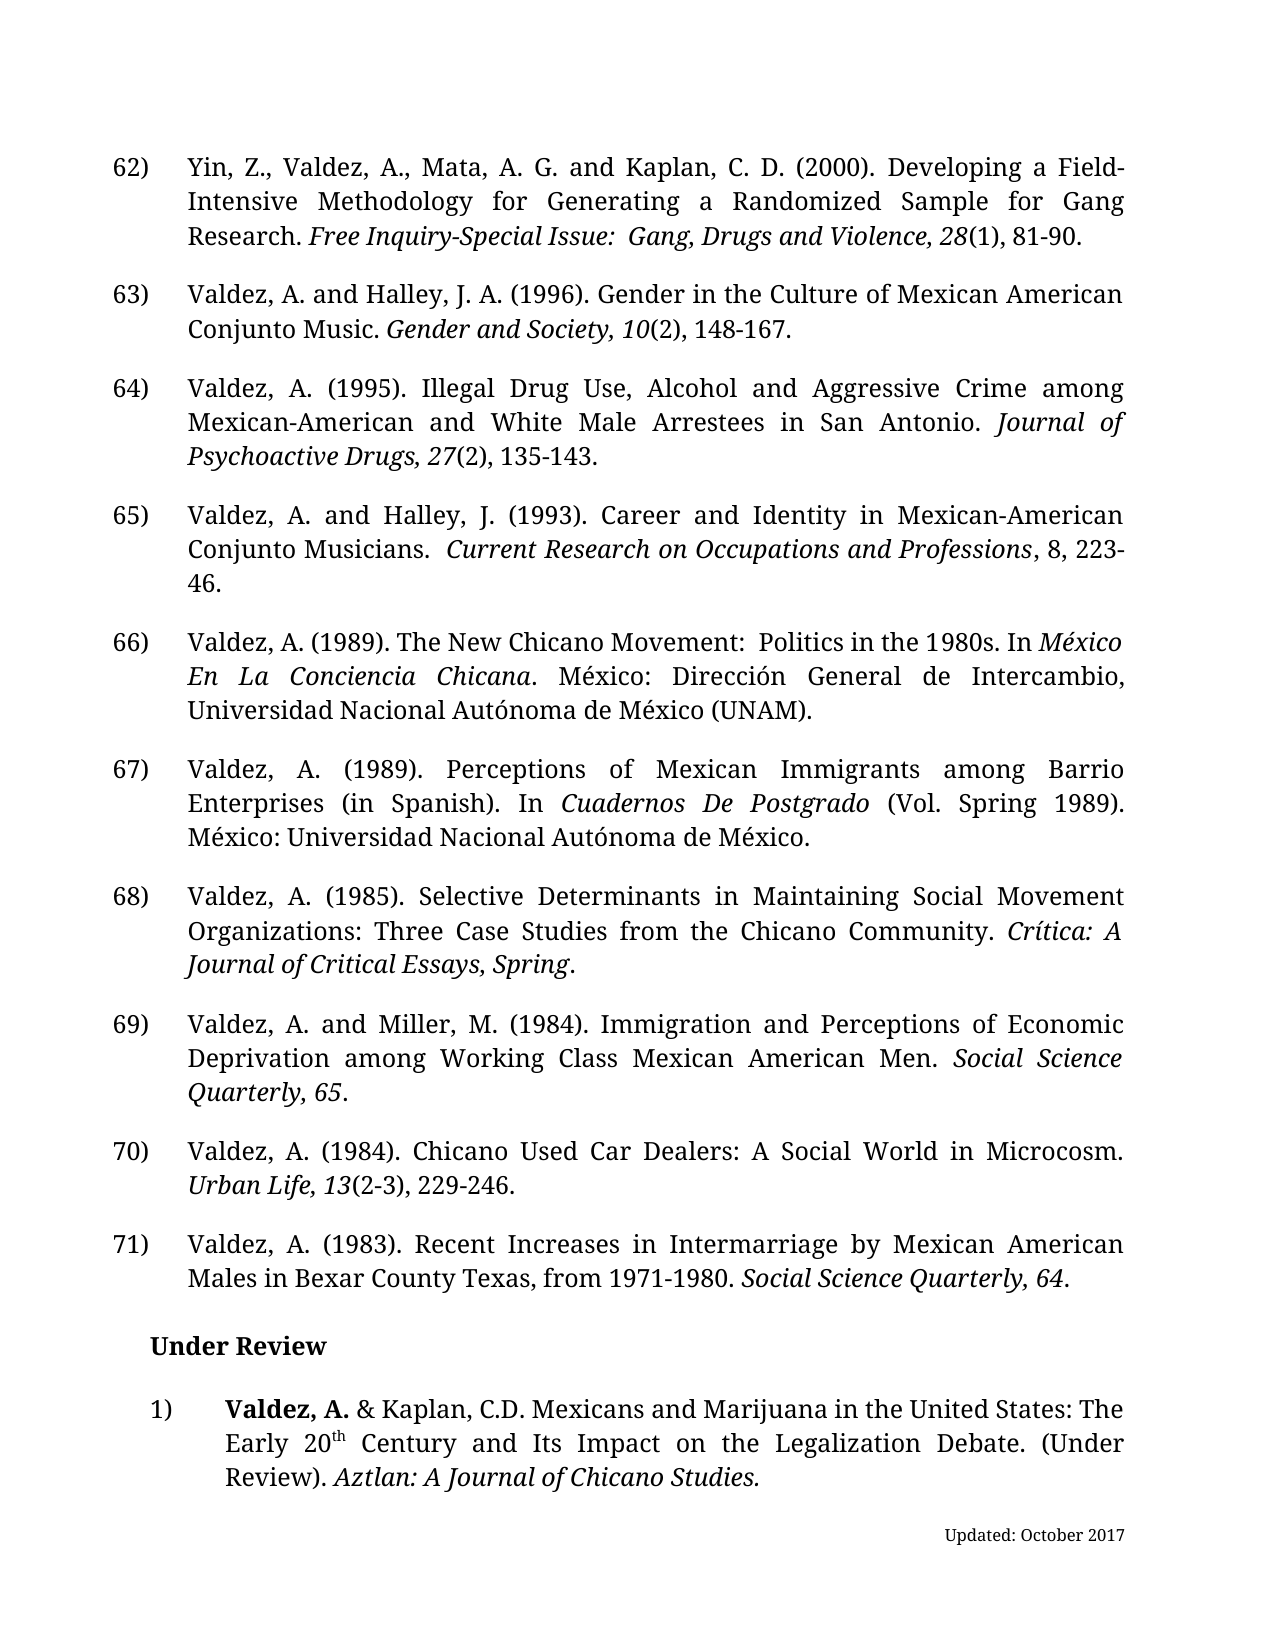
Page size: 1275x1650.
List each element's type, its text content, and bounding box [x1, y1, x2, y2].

list Yin, Z., Valdez, A., Mata, A. G. and Kaplan, C. D. (2000). Developing a Field-Intensive Methodology for Generating a Randomized Sample for Gang Research. Free Inquiry-Special Issue: Gang, Drugs and Violence, 28(1), 81-90. [112, 150, 1125, 252]
list Valdez, A. (1995). Illegal Drug Use, Alcohol and Aggressive Crime among Mexican-American and White Male Arrestees in San Antonio. Journal of Psychoactive Drugs, 27(2), 135-143. [112, 370, 1125, 472]
list Valdez, A. (1989). Perceptions of Mexican Immigrants among Barrio Enterprises (in Spanish). In Cuadernos De Postgrado (Vol. Spring 1989). México: Universidad Nacional Autónoma de México. [112, 752, 1125, 854]
list Valdez, A. and Halley, J. (1993). Career and Identity in Mexican-American Conjunto Musicians. Current Research on Occupations and Professions, 8, 223-46. [112, 497, 1125, 600]
list Valdez, A. (1983). Recent Increases in Intermarriage by Mexican American Males in Bexar County Texas, from 1971-1980. Social Science Quarterly, 64. [112, 1227, 1125, 1295]
list Valdez, A. and Halley, J. A. (1996). Gender in the Culture of Mexican American Conjunto Music. Gender and Society, 10(2), 148-167. [112, 277, 1125, 345]
text Under Review [150, 1329, 1125, 1363]
list Valdez, A. and Miller, M. (1984). Immigration and Perceptions of Economic Deprivation among Working Class Mexican American Men. Social Science Quarterly, 65. [112, 1006, 1125, 1108]
list Valdez, A. (1985). Selective Determinants in Maintaining Social Movement Organizations: Three Case Studies from the Chicano Community. Crítica: A Journal of Critical Essays, Spring. [112, 879, 1125, 981]
list Valdez, A. & Kaplan, C.D. Mexicans and Marijuana in the United States: The Early 20th Century and Its Impact on the Legalization Debate. (Under Review). Aztlan: A Journal of Chicano Studies. [150, 1392, 1125, 1494]
list Valdez, A. (1984). Chicano Used Car Dealers: A Social World in Microcosm. Urban Life, 13(2-3), 229-246. [112, 1133, 1125, 1202]
list Valdez, A. (1989). The New Chicano Movement: Politics in the 1980s. In México En La Conciencia Chicana. México: Dirección General de Intercambio, Universidad Nacional Autónoma de México (UNAM). [112, 625, 1125, 727]
